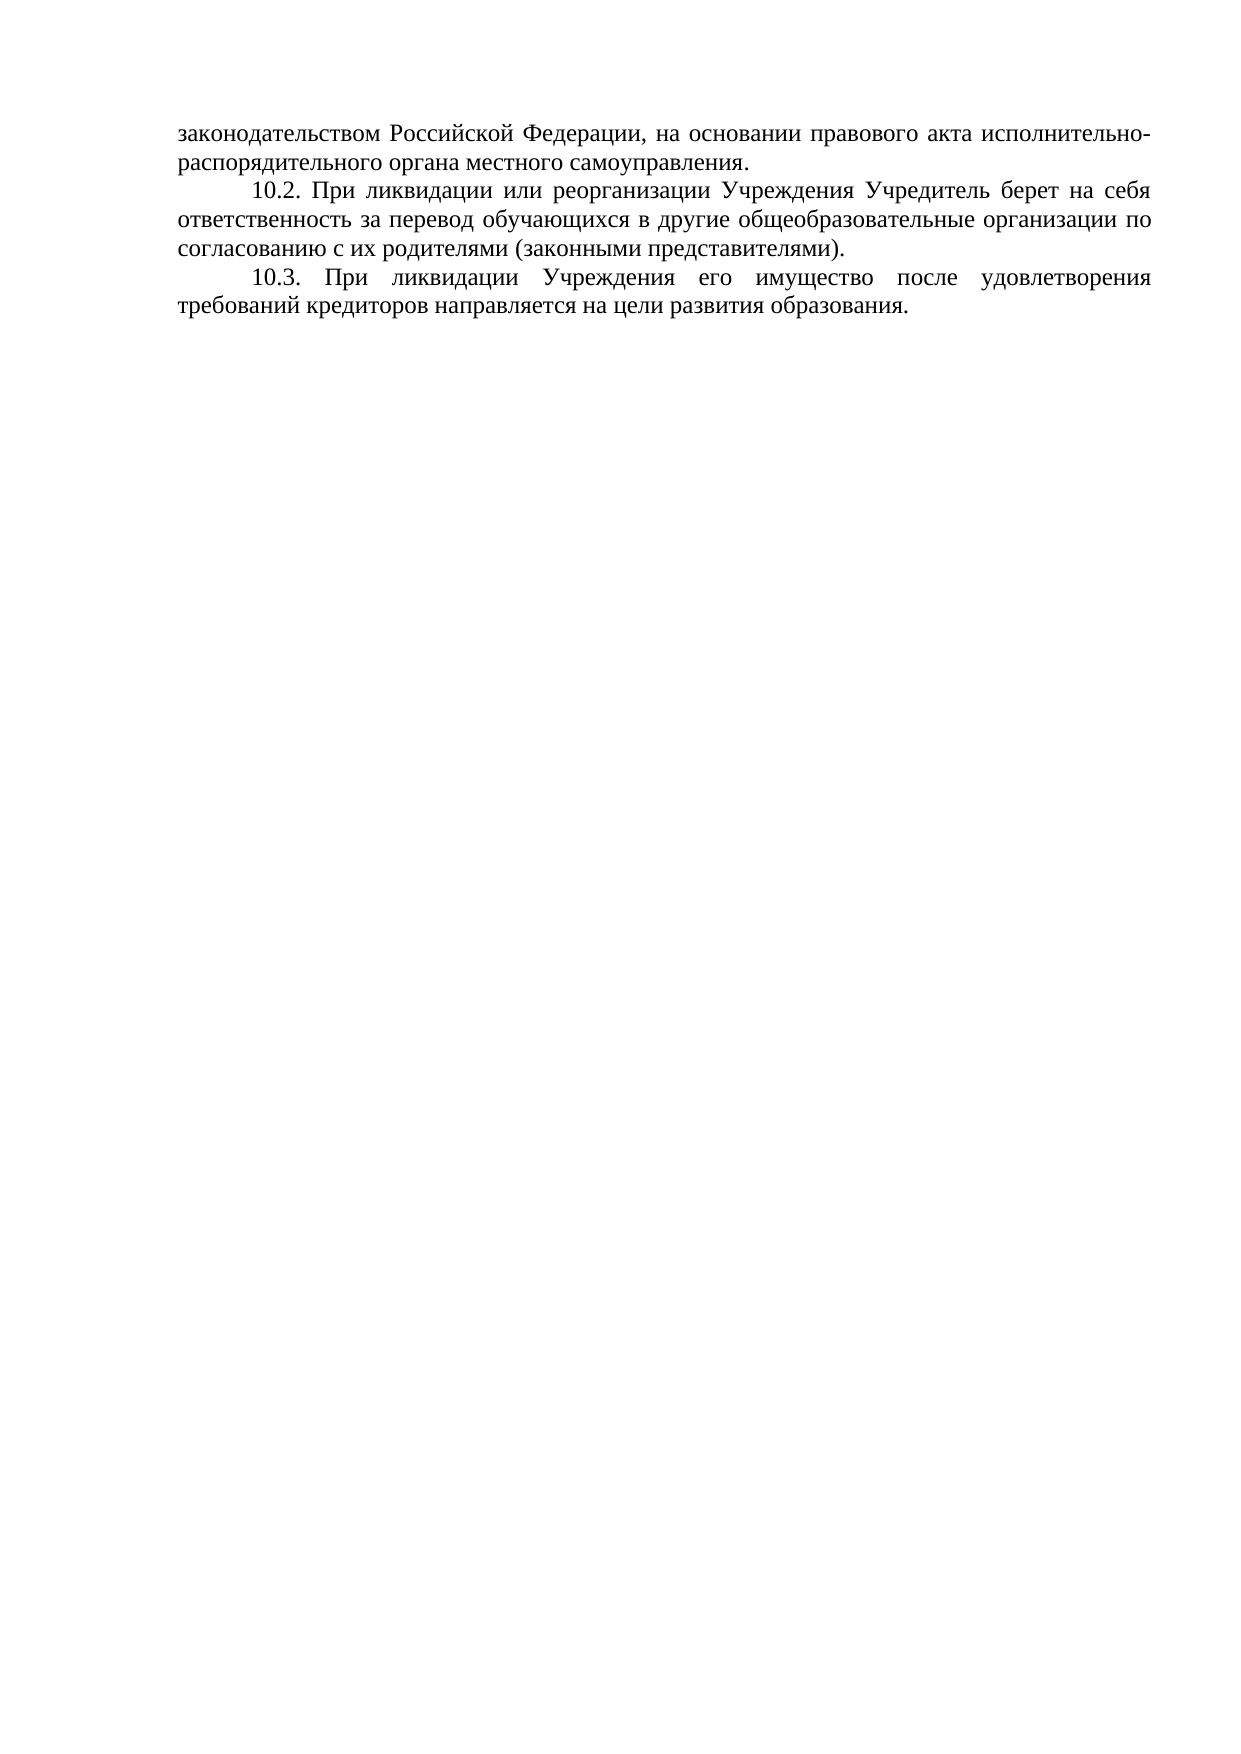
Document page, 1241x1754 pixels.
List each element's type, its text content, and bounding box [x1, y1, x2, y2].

text 10.2. При ликвидации или реорганизации Учреждения Учредитель берет на себя ответственность за перевод обучающихся в другие общеобразовательные организации по согласованию с их родителями (законными представителями). [177, 176, 1152, 262]
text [177, 118, 1152, 176]
text 10.3. При ликвидации Учреждения его имущество после удовлетворения требований кредиторов направляется на цели развития образования. [177, 262, 1152, 319]
